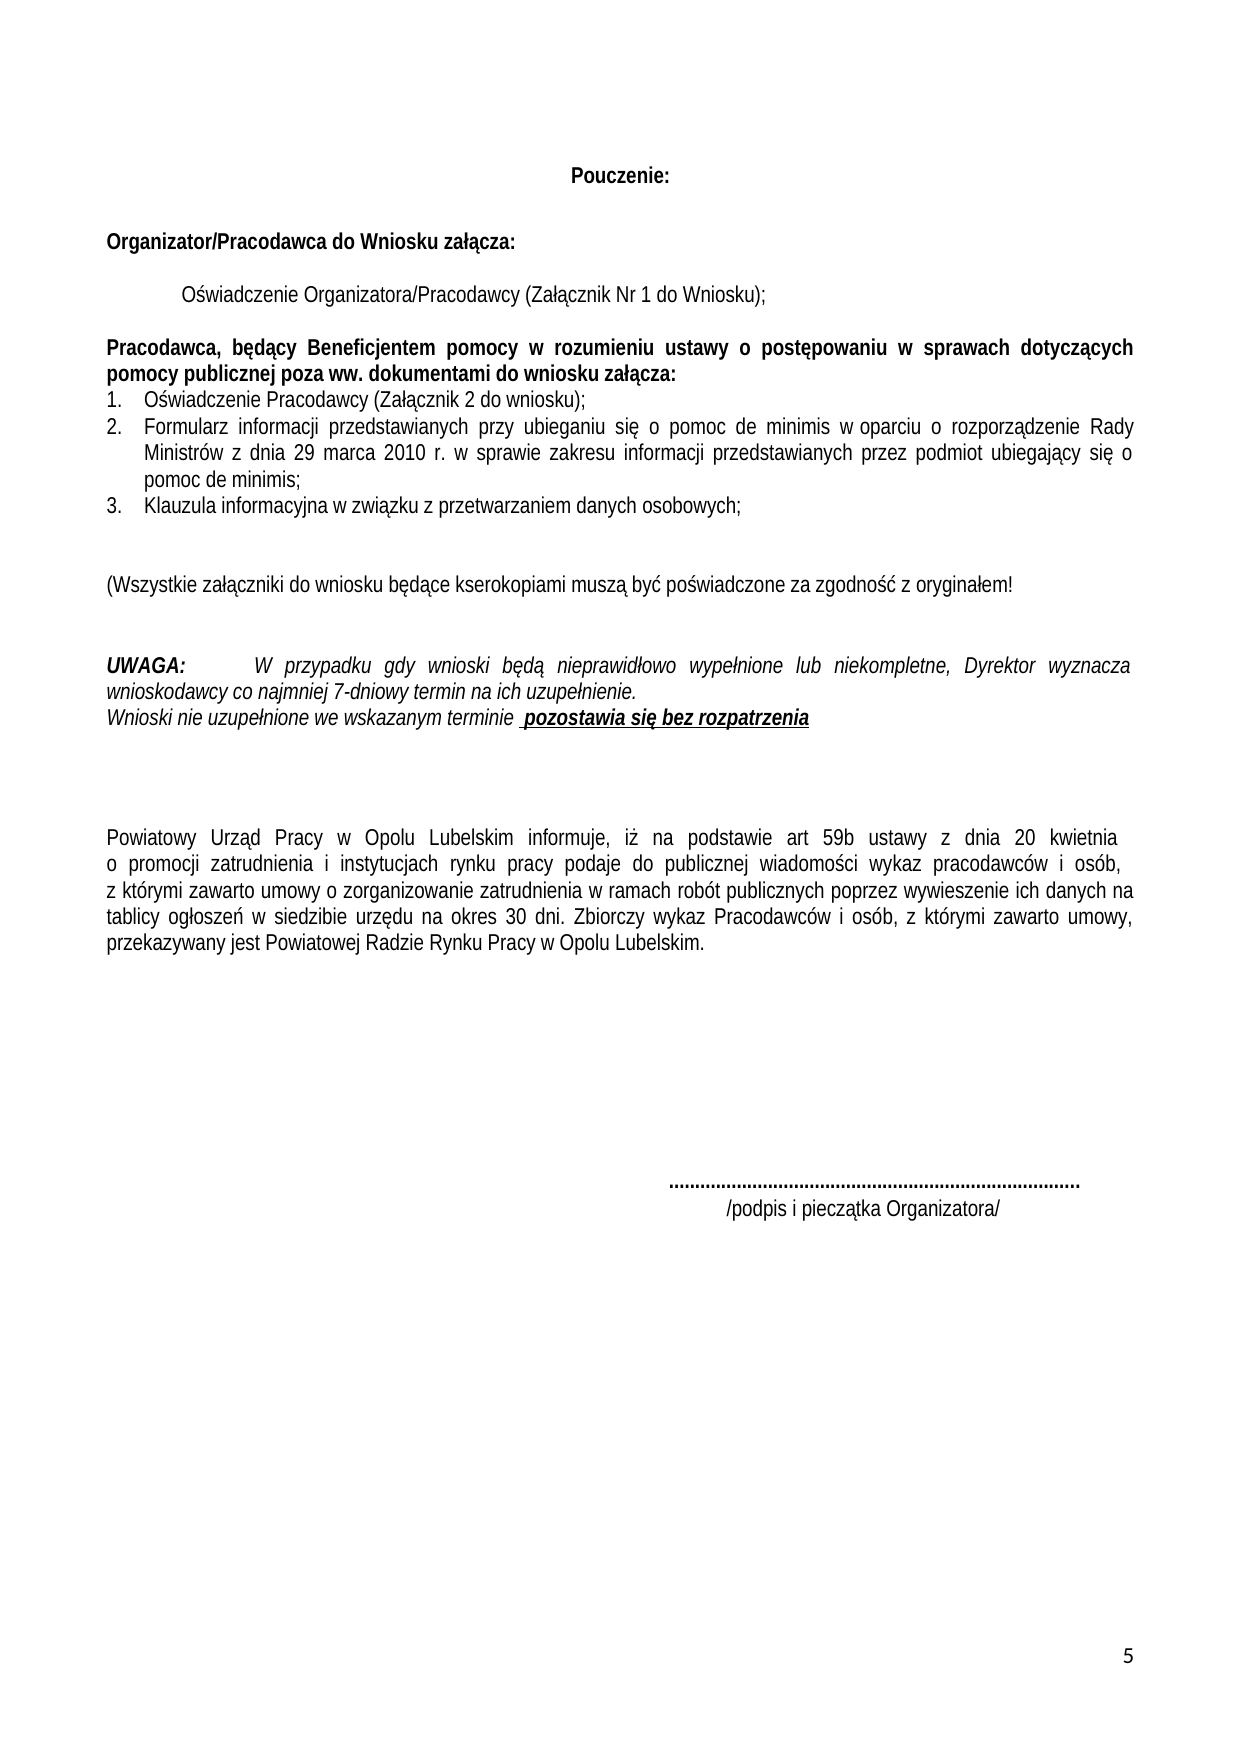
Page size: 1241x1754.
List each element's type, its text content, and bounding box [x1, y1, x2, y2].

list Klauzula informacyjna w związku z przetwarzaniem danych osobowych; [106, 492, 1134, 518]
text Oświadczenie Organizatora/Pracodawcy (Załącznik Nr 1 do Wniosku); [181, 281, 1134, 307]
text Pouczenie: [107, 162, 1134, 189]
text Powiatowy Urząd Pracy w Opolu Lubelskim informuje, iż na podstawie art 59b ustawy z dnia 20 kwietnia o promocji zatrudnienia i instytucjach rynku pracy podaje do publicznej wiadomości wykaz pracodawców i osób, z którymi zawarto umowy o zorganizowanie zatrudnienia w ramach robót publicznych poprzez wywieszenie ich danych na tablicy ogłoszeń w siedzibie urzędu na okres 30 dni. Zbiorczy wykaz Pracodawców i osób, z którymi zawarto umowy, przekazywany jest Powiatowej Radzie Rynku Pracy w Opolu Lubelskim. [106, 824, 1134, 956]
text UWAGA: W przypadku gdy wnioski będą nieprawidłowo wypełnione lub niekompletne, Dyrektor wyznacza wnioskodawcy co najmniej 7-dniowy termin na ich uzupełnienie. [106, 652, 1134, 704]
text Wnioski nie uzupełnione we wskazanym terminie pozostawia się bez rozpatrzenia [106, 704, 1134, 731]
text /podpis i pieczątka Organizatora/ [106, 1194, 1134, 1221]
list Formularz informacji przedstawianych przy ubieganiu się o pomoc de minimis w oparciu o rozporządzenie Rady Ministrów z dnia 29 marca 2010 r. w sprawie zakresu informacji przedstawianych przez podmiot ubiegający się o pomoc de minimis; [106, 413, 1134, 492]
text Pracodawca, będący Beneficjentem pomocy w rozumieniu ustawy o postępowaniu w sprawach dotyczących pomocy publicznej poza ww. dokumentami do wniosku załącza: [106, 334, 1134, 386]
text (Wszystkie załączniki do wniosku będące kserokopiami muszą być poświadczone za zgodność z oryginałem! [106, 571, 1134, 597]
text Organizator/Pracodawca do Wniosku załącza: [106, 228, 1134, 255]
list Oświadczenie Pracodawcy (Załącznik 2 do wniosku); [106, 386, 1134, 413]
